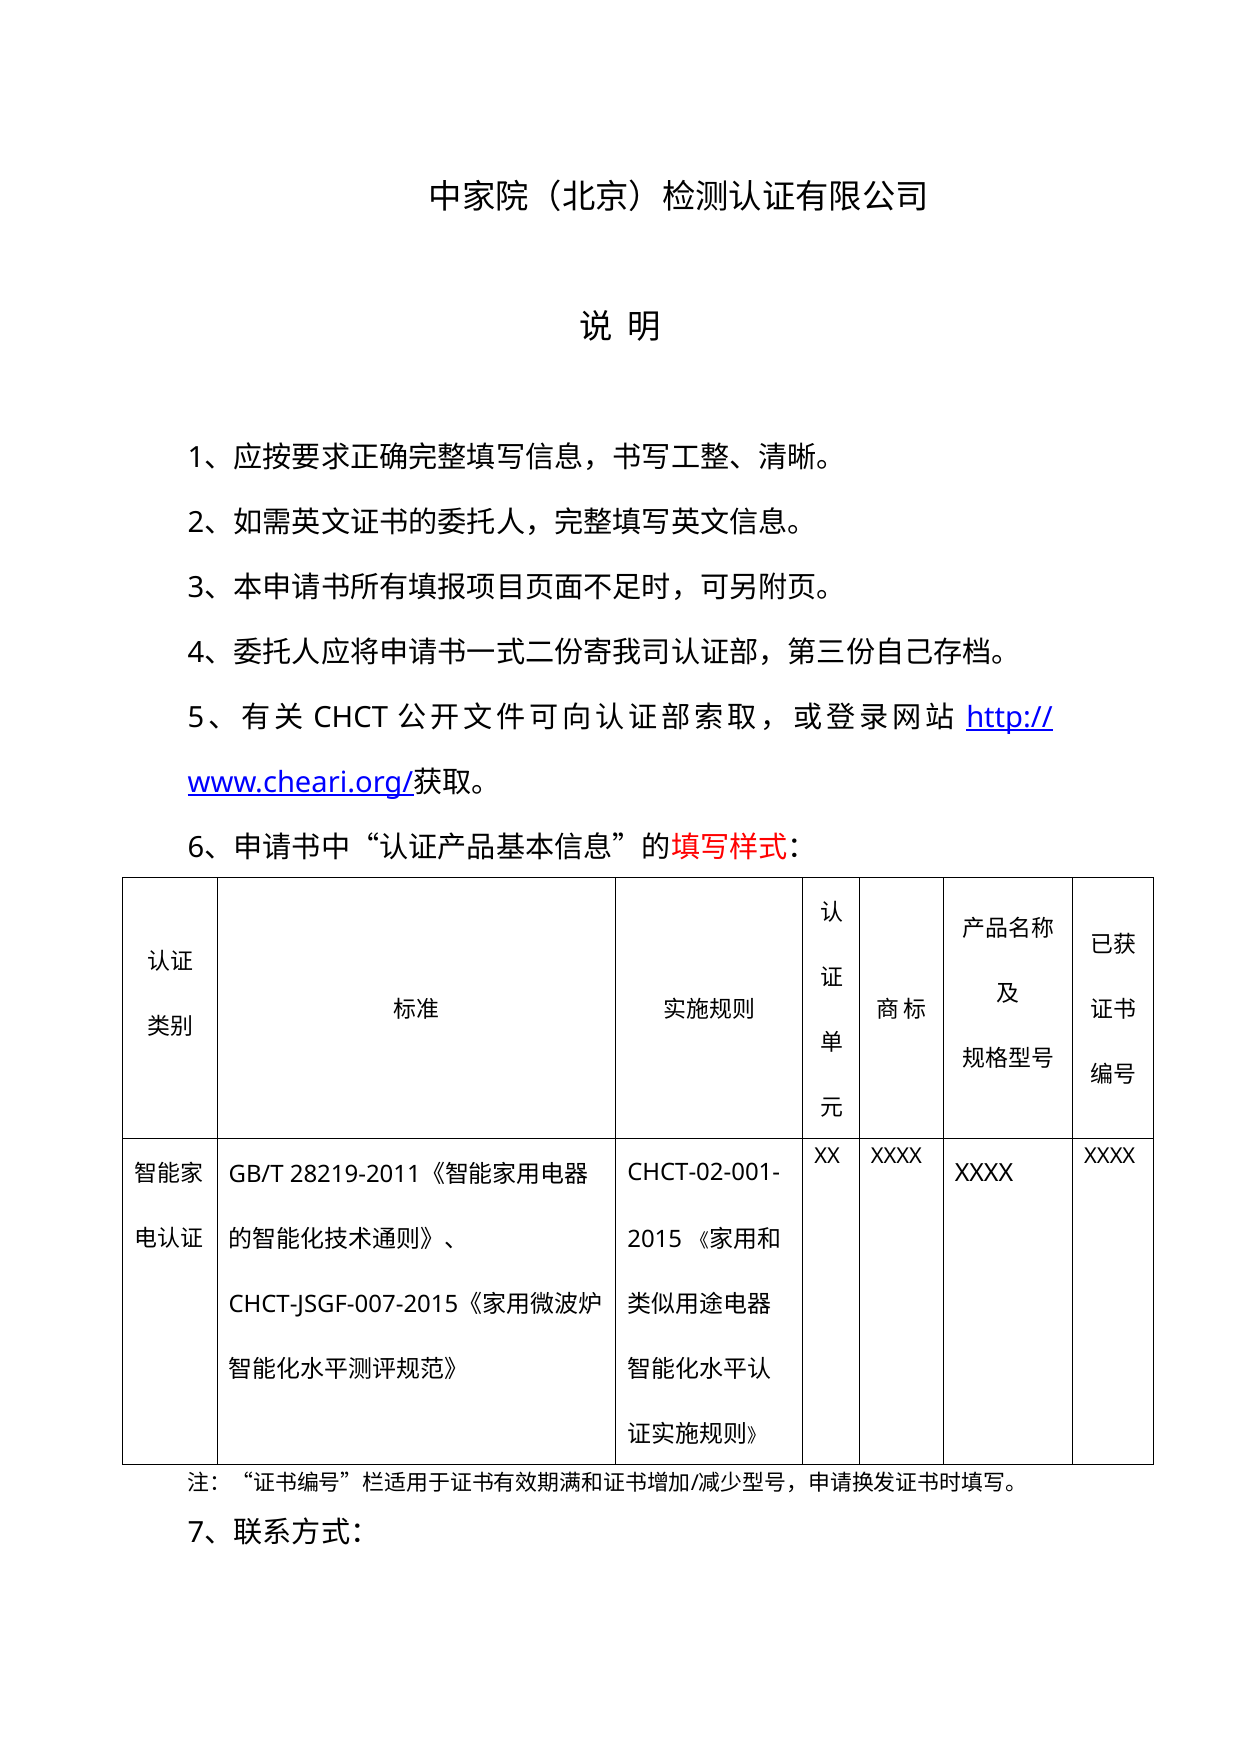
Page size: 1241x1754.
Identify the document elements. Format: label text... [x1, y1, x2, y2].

table_header 实施规则 [616, 878, 802, 1138]
table_cell 智能家电认证 [123, 1139, 217, 1464]
table_cell GB/T 28219-2011《智能家用电器的智能化技术通则》、 CHCT-JSGF-007-2015《家用微波炉智能化水平测评规范》 [218, 1139, 615, 1464]
text 3、本申请书所有填报项目页面不足时，可另附页。 [187, 552, 1053, 617]
table_cell XX [803, 1139, 859, 1464]
table_header 已获证书编号 [1073, 878, 1153, 1138]
table_cell CHCT-02-001-2015 《家用和类似用途电器智能化水平认证实施规则》 [616, 1139, 802, 1464]
table_cell XXXX [1073, 1139, 1153, 1464]
text 说 明 [187, 292, 1053, 357]
table_cell XXXX [860, 1139, 943, 1464]
table_header 商 标 [860, 878, 943, 1138]
text 4、委托人应将申请书一式二份寄我司认证部，第三份自己存档。 [187, 617, 1053, 682]
table_cell XXXX [944, 1139, 1072, 1464]
text 6、申请书中“认证产品基本信息”的填写样式： [187, 812, 1053, 877]
table_header 标准 [218, 878, 615, 1138]
table_header 产品名称及 规格型号 [944, 878, 1072, 1138]
table_header 认证 类别 [123, 878, 217, 1138]
text 2、如需英文证书的委托人，完整填写英文信息。 [187, 487, 1053, 552]
text 5、有关CHCT公开文件可向认证部索取，或登录网站http://www.cheari.org/获取。 [187, 682, 1053, 812]
text 1、应按要求正确完整填写信息，书写工整、清晰。 [187, 422, 1053, 487]
list 中家院（北京）检测认证有限公司 [187, 162, 1053, 227]
text 注：“证书编号”栏适用于证书有效期满和证书增加/减少型号，申请换发证书时填写。 [187, 1465, 1053, 1498]
text 7、联系方式： [187, 1498, 1053, 1563]
table_header 认证 单元 [803, 878, 859, 1138]
